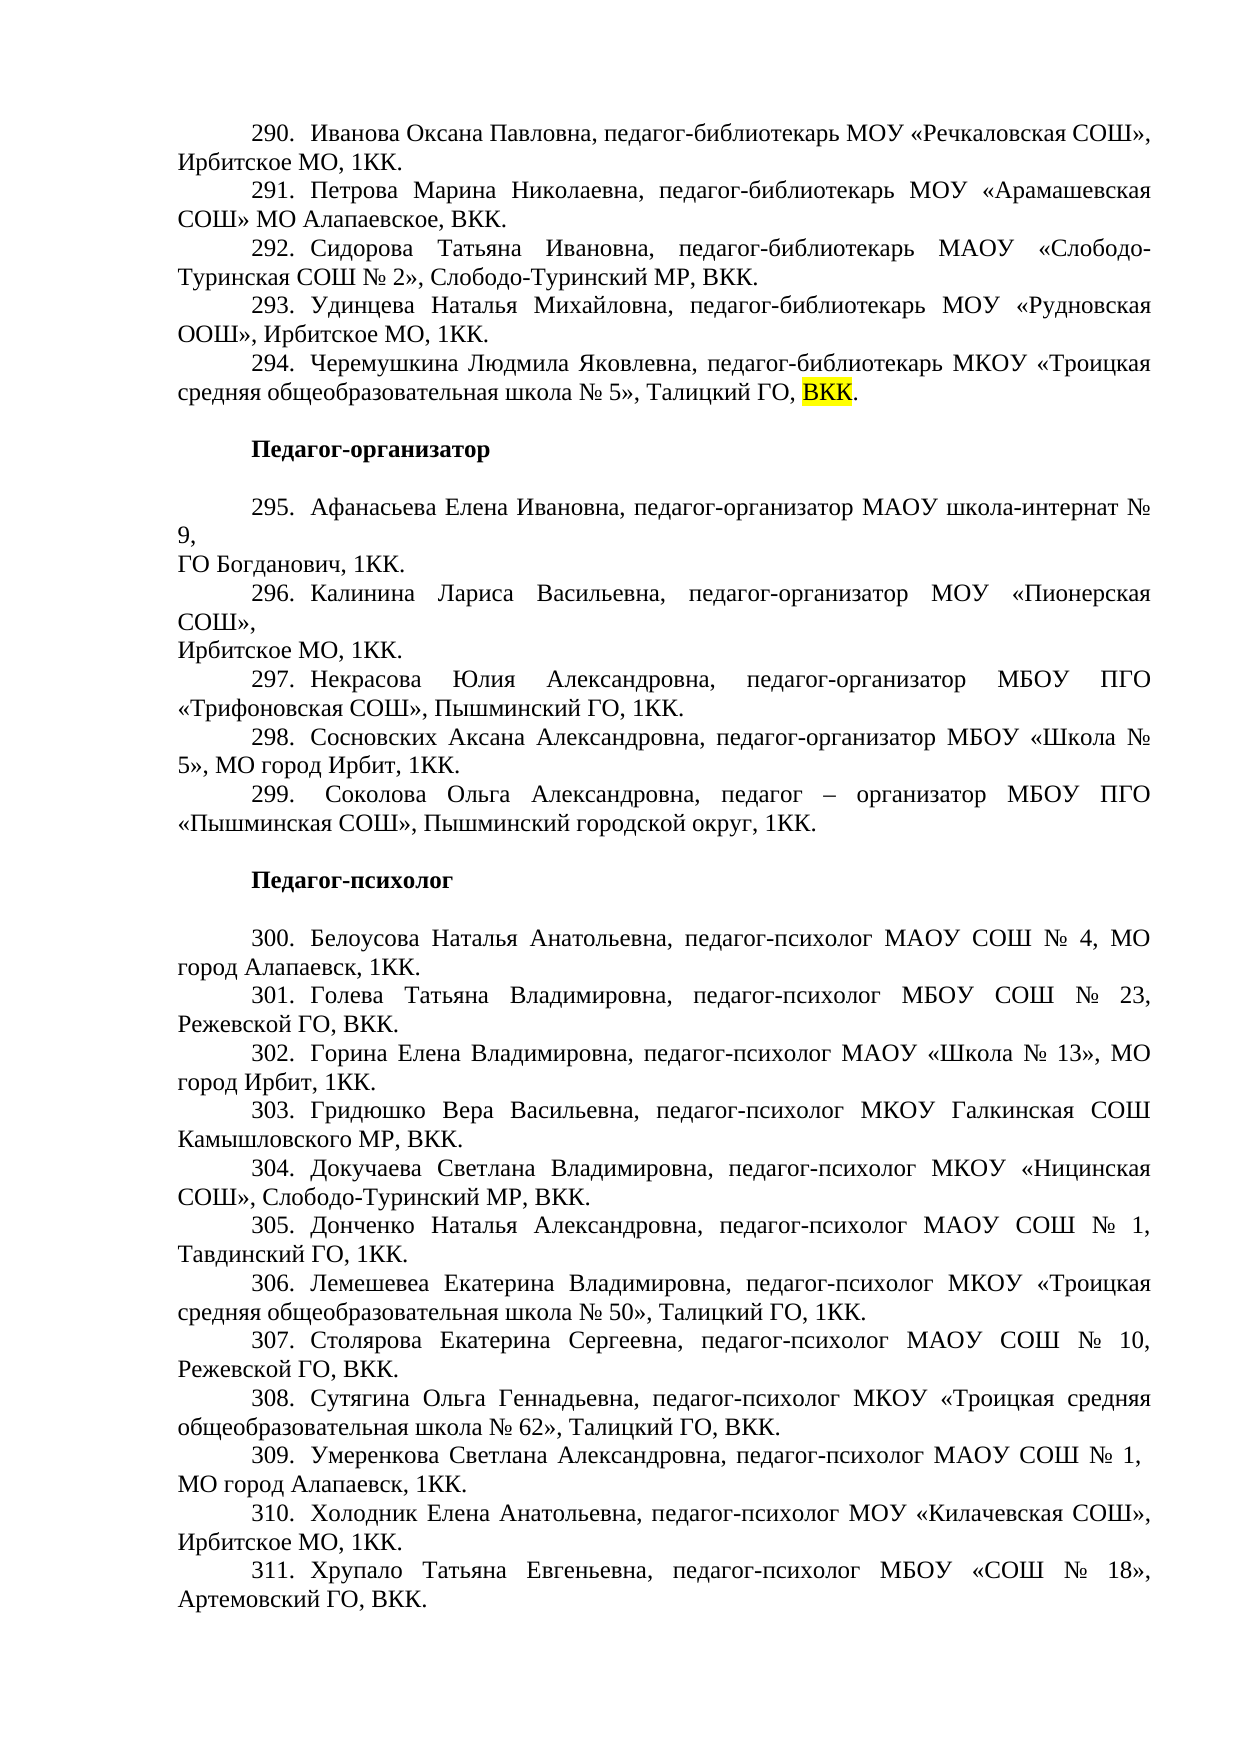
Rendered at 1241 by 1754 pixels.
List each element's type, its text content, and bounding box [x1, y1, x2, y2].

list Умеренкова Светлана Александровна, педагог-психолог МАОУ СОШ № 1, МО город Алапаевск, 1КК. [177, 1441, 1152, 1498]
list Педагог-психолог [177, 866, 1152, 894]
list Афанасьева Елена Ивановна, педагог-организатор МАОУ школа-интернат № 9, ГО Богданович, 1КК. [177, 492, 1152, 578]
list Докучаева Светлана Владимировна, педагог-психолог МКОУ «Ницинская СОШ», Слободо-Туринский МР, ВКК. [177, 1153, 1152, 1211]
list Донченко Наталья Александровна, педагог-психолог МАОУ СОШ № 1, Тавдинский ГО, 1КК. [177, 1211, 1152, 1268]
list Черемушкина Людмила Яковлевна, педагог-библиотекарь МКОУ «Троицкая средняя общеобразовательная школа № 5», Талицкий ГО, ВКК. [177, 348, 1152, 406]
list Калинина Лариса Васильевна, педагог-организатор МОУ «Пионерская СОШ», Ирбитское МО, 1КК. [177, 578, 1152, 664]
list Горина Елена Владимировна, педагог-психолог МАОУ «Школа № 13», МО город Ирбит, 1КК. [177, 1038, 1152, 1096]
list Сутягина Ольга Геннадьевна, педагог-психолог МКОУ «Троицкая средняя общеобразовательная школа № 62», Талицкий ГО, ВКК. [177, 1383, 1152, 1441]
list Хрупало Татьяна Евгеньевна, педагог-психолог МБОУ «СОШ № 18», Артемовский ГО, ВКК. [177, 1556, 1152, 1613]
list Некрасова Юлия Александровна, педагог-организатор МБОУ ПГО «Трифоновская СОШ», Пышминский ГО, 1КК. [177, 664, 1152, 722]
list Петрова Марина Николаевна, педагог-библиотекарь МОУ «Арамашевская СОШ» МО Алапаевское, ВКК. [177, 176, 1152, 233]
list Соколова Ольга Александровна, педагог – организатор МБОУ ПГО «Пышминская СОШ», Пышминский городской округ, 1КК. [177, 779, 1152, 837]
list Педагог-организатор [177, 434, 1152, 463]
list Лемешевеа Екатерина Владимировна, педагог-психолог МКОУ «Троицкая средняя общеобразовательная школа № 50», Талицкий ГО, 1КК. [177, 1268, 1152, 1326]
list Гридюшко Вера Васильевна, педагог-психолог МКОУ Галкинская СОШ Камышловского МР, ВКК. [177, 1096, 1152, 1153]
list Холодник Елена Анатольевна, педагог-психолог МОУ «Килачевская СОШ», Ирбитское МО, 1КК. [177, 1498, 1152, 1556]
list Белоусова Наталья Анатольевна, педагог-психолог МАОУ СОШ № 4, МО город Алапаевск, 1КК. [177, 923, 1152, 981]
list Удинцева Наталья Михайловна, педагог-библиотекарь МОУ «Рудновская ООШ», Ирбитское МО, 1КК. [177, 291, 1152, 348]
list Голева Татьяна Владимировна, педагог-психолог МБОУ СОШ № 23, Режевской ГО, ВКК. [177, 981, 1152, 1038]
list Сосновских Аксана Александровна, педагог-организатор МБОУ «Школа № 5», МО город Ирбит, 1КК. [177, 722, 1152, 779]
list Сидорова Татьяна Ивановна, педагог-библиотекарь МАОУ «Слободо-Туринская СОШ № 2», Слободо-Туринский МР, ВКК. [177, 233, 1152, 291]
list Иванова Оксана Павловна, педагог-библиотекарь МОУ «Речкаловская СОШ», Ирбитское МО, 1КК. [177, 118, 1152, 176]
list Столярова Екатерина Сергеевна, педагог-психолог МАОУ СОШ № 10, Режевской ГО, ВКК. [177, 1326, 1152, 1383]
